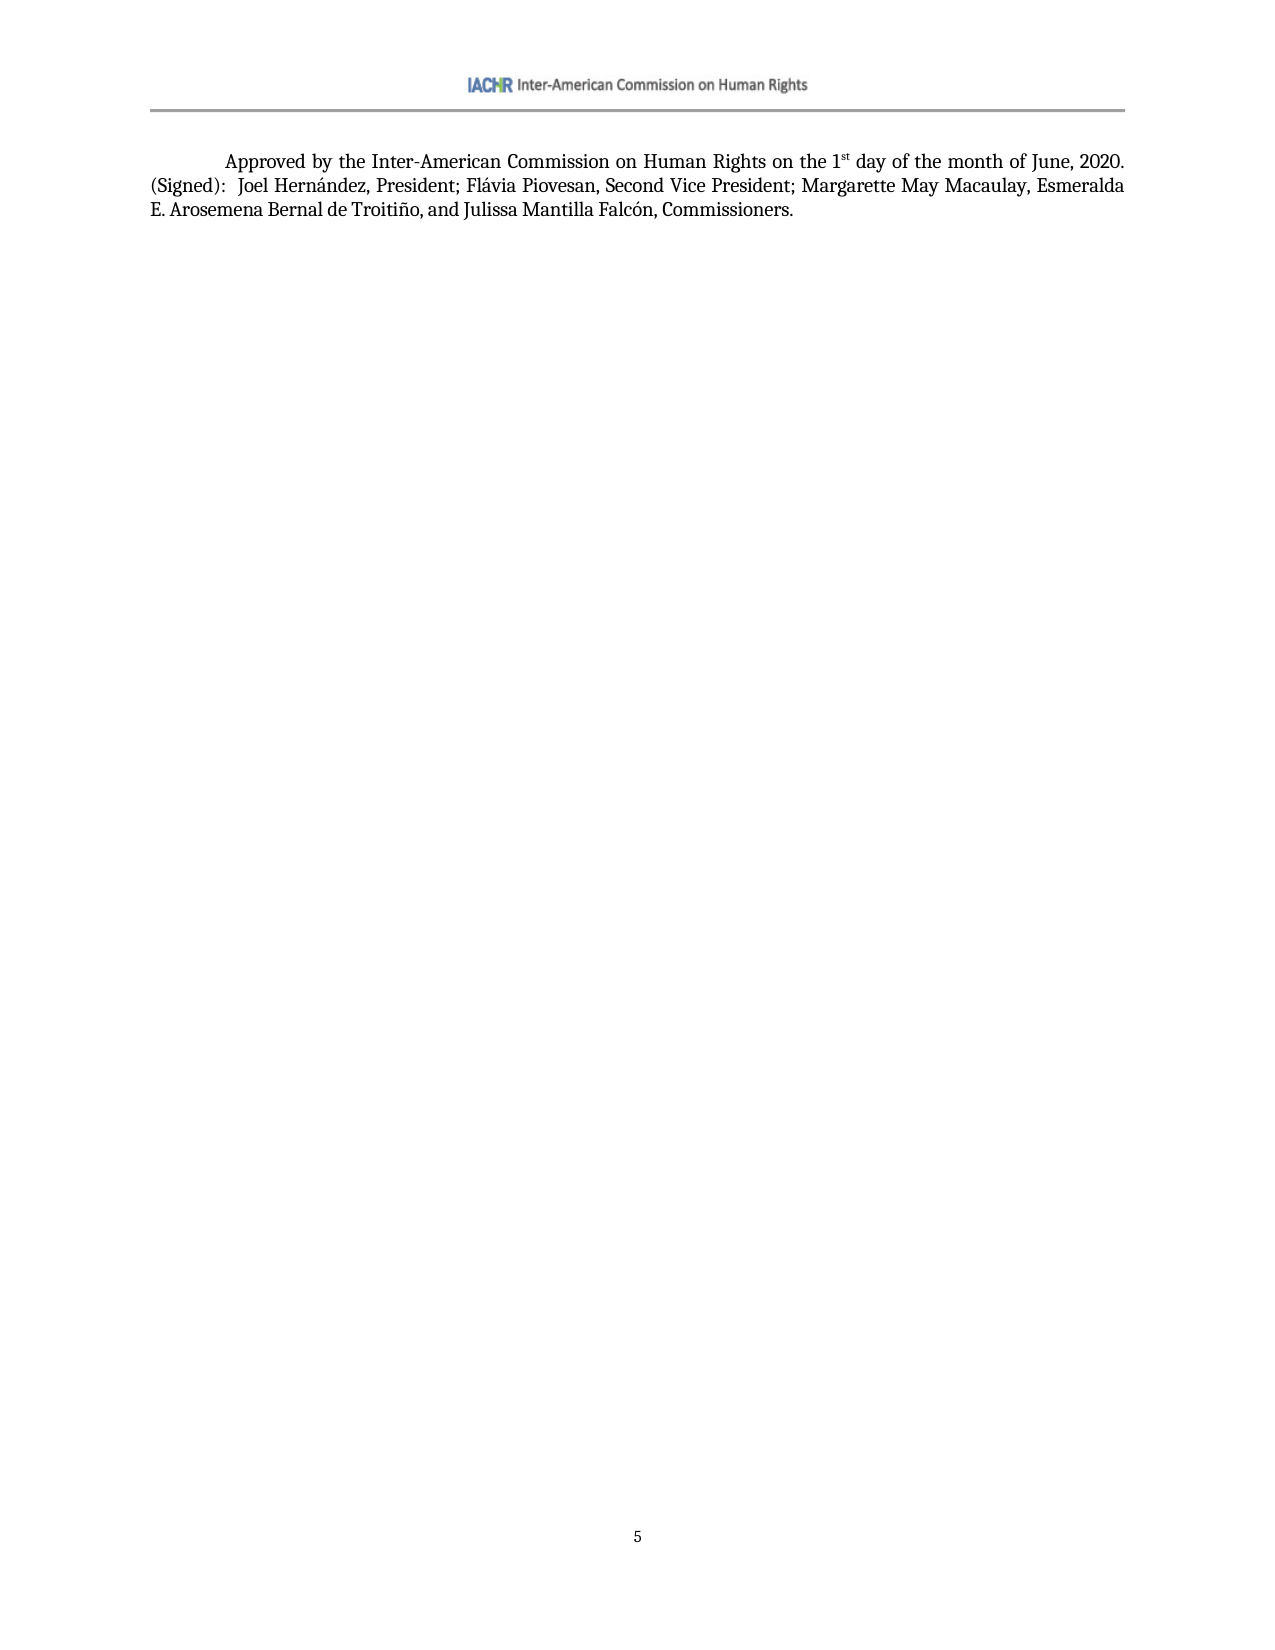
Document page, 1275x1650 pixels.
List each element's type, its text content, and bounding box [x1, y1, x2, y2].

picture [456, 75, 819, 95]
text Approved by the Inter-American Commission on Human Rights on the 1st day of the month of June, 2020. (Signed): Joel Hernández, President; Flávia Piovesan, Second Vice President; Margarette May Macaulay, Esmeralda E. Arosemena Bernal de Troitiño, and Julissa Mantilla Falcón, Commissioners. [150, 150, 1125, 222]
